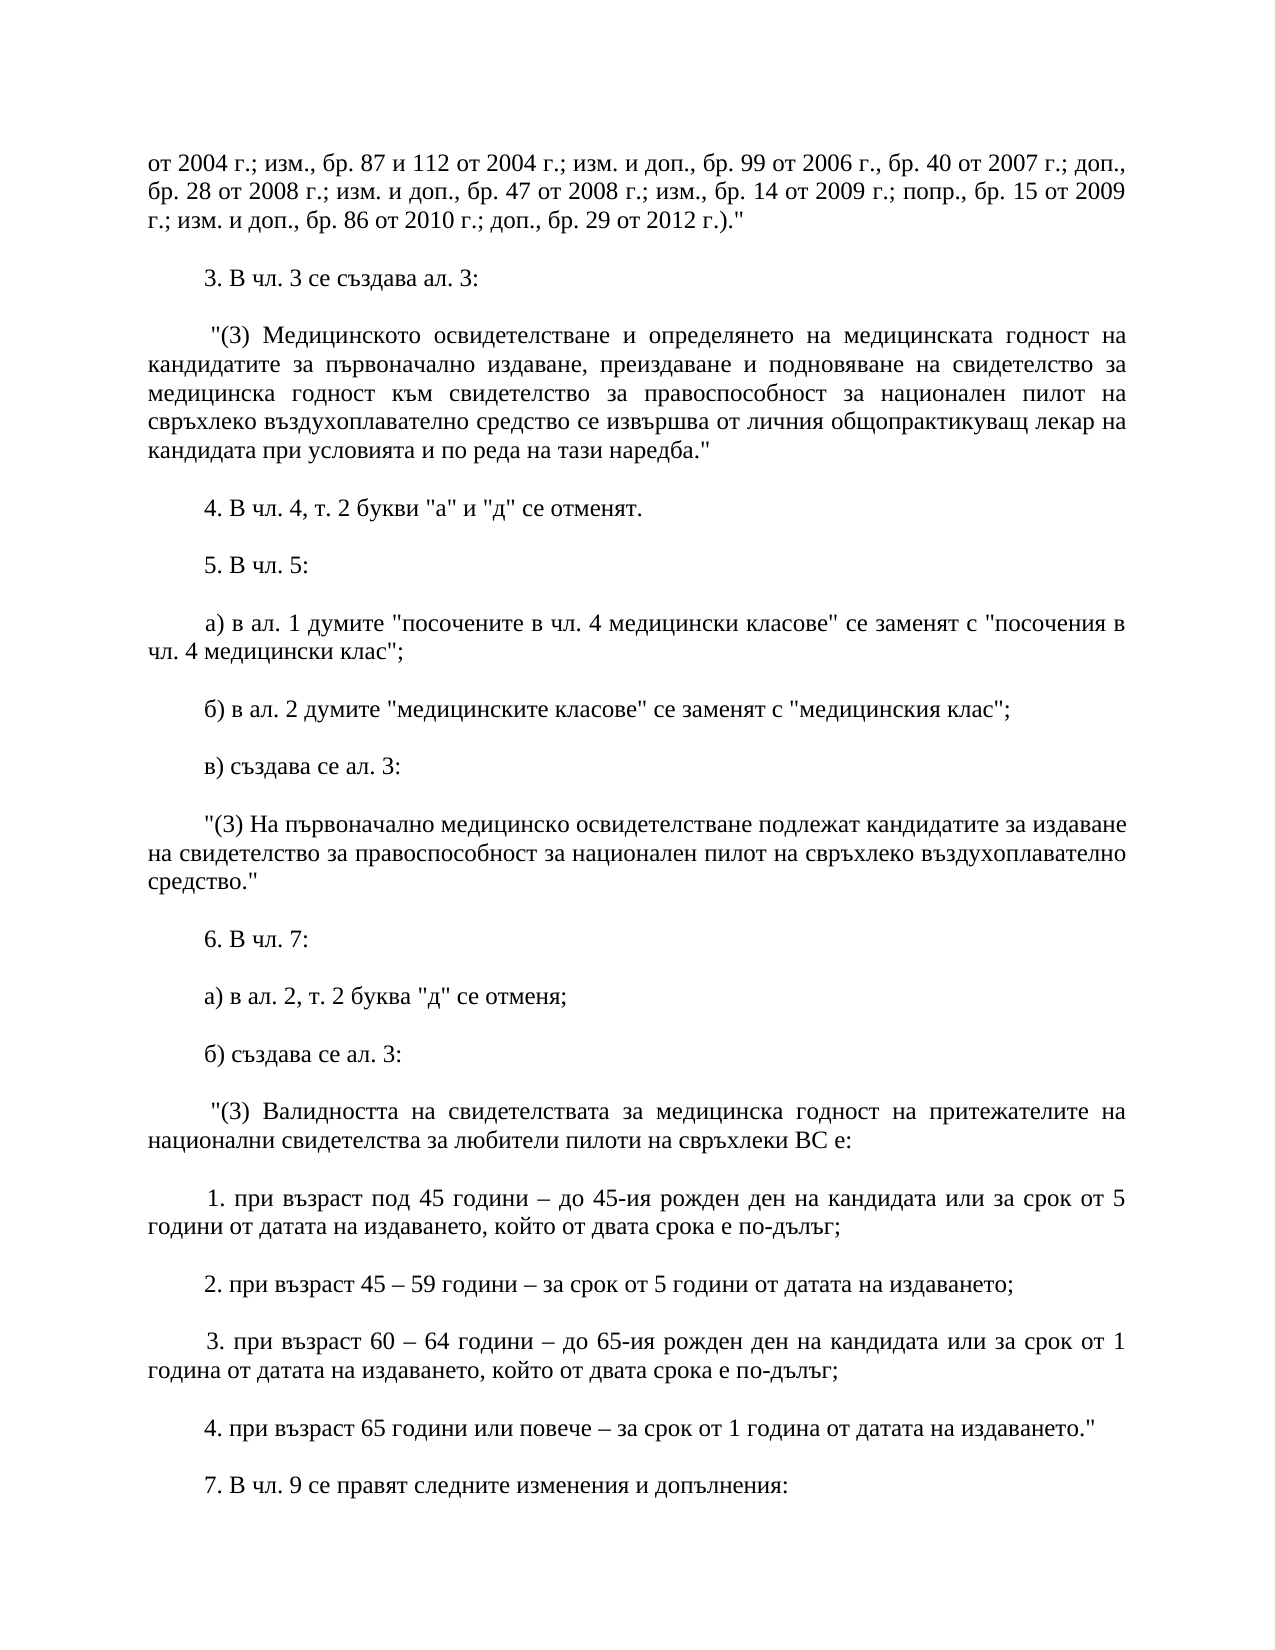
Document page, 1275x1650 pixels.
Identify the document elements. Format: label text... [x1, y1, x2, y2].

text 6. В чл. 7: [148, 924, 1127, 953]
text 7. В чл. 9 се правят следните изменения и допълнения: [148, 1470, 1127, 1499]
text в) създава се ал. 3: [148, 751, 1127, 780]
text 4. В чл. 4, т. 2 букви "а" и "д" се отменят. [148, 493, 1127, 521]
text 2. при възраст 45 – 59 години – за срок от 5 години от датата на издаването; [148, 1269, 1127, 1298]
text 3. при възраст 60 – 64 години – до 65-ия рожден ден на кандидата или за срок от 1 година от датата на издаването, който от двата срока е по-дълъг; [148, 1326, 1127, 1384]
text 1. при възраст под 45 години – до 45-ия рожден ден на кандидата или за срок от 5 години от датата на издаването, който от двата срока е по-дълъг; [148, 1183, 1127, 1240]
text а) в ал. 2, т. 2 буква "д" се отменя; [148, 981, 1127, 1010]
text 5. В чл. 5: [148, 550, 1127, 579]
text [148, 148, 1127, 234]
text б) създава се ал. 3: [148, 1039, 1127, 1068]
text "(3) Валидността на свидетелствата за медицинска годност на притежателите на национални свидетелства за любители пилоти на свръхлеки ВС е: [148, 1096, 1127, 1154]
text 4. при възраст 65 години или повече – за срок от 1 година от датата на издаването." [148, 1413, 1127, 1441]
text "(3) Медицинското освидетелстване и определянето на медицинската годност на кандидатите за първоначално издаване, преиздаване и подновяване на свидетелство за медицинска годност към свидетелство за правоспособност за национален пилот на свръхлеко въздухоплавателно средство се извършва от личния общопрактикуващ лекар на кандидата при условията и по реда на тази наредба." [148, 320, 1127, 464]
text "(3) На първоначално медицинско освидетелстване подлежат кандидатите за издаване на свидетелство за правоспособност за национален пилот на свръхлеко въздухоплавателно средство." [148, 809, 1127, 895]
text а) в ал. 1 думите "посочените в чл. 4 медицински класове" се заменят с "посочения в чл. 4 медицински клас"; [148, 608, 1127, 665]
text 3. В чл. 3 се създава ал. 3: [148, 263, 1127, 291]
text б) в ал. 2 думите "медицинските класове" се заменят с "медицинския клас"; [148, 694, 1127, 723]
